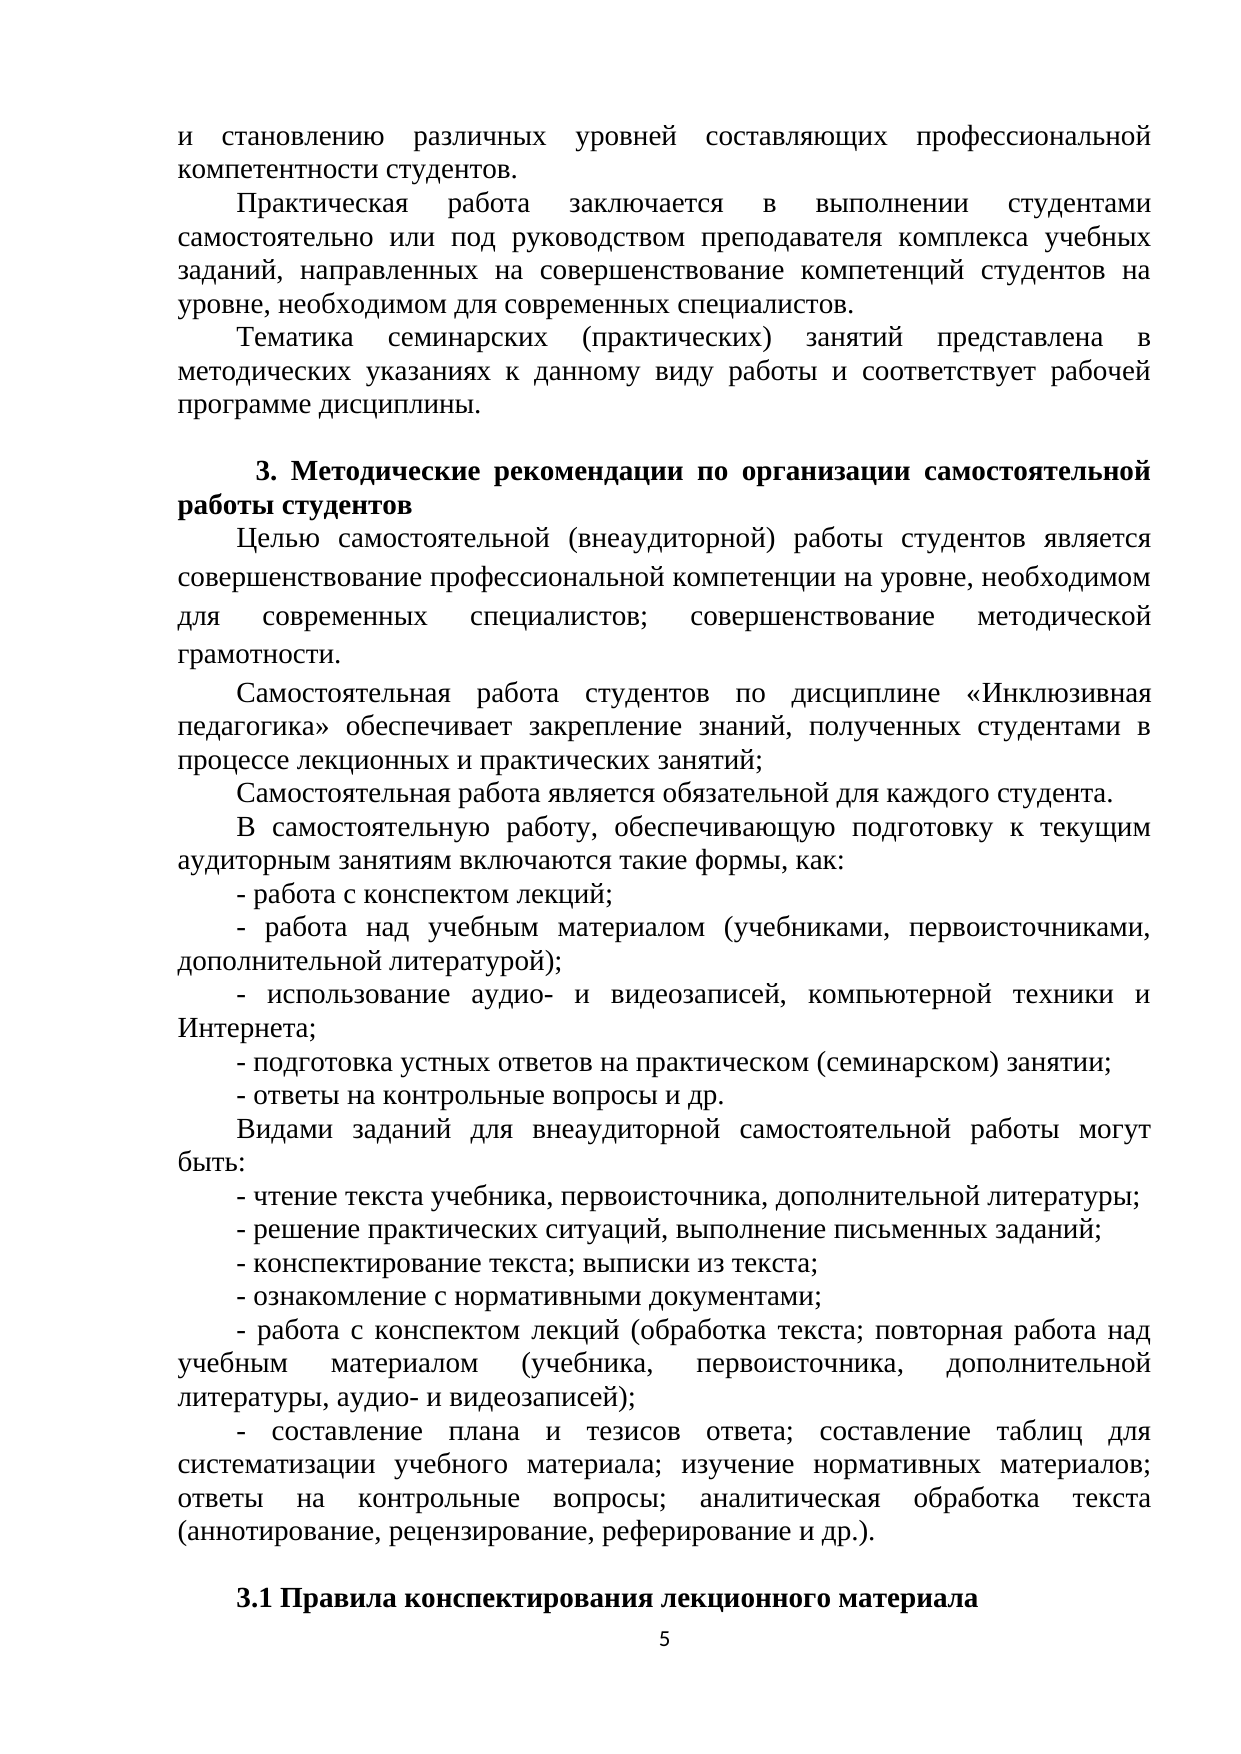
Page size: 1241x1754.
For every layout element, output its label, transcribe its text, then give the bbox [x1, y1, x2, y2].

text - решение практических ситуаций, выполнение письменных заданий; [177, 1211, 1152, 1245]
text - работа с конспектом лекций; [177, 876, 1152, 909]
text - составление плана и тезисов ответа; составление таблиц для систематизации учебного материала; изучение нормативных материалов; ответы на контрольные вопросы; аналитическая обработка текста (аннотирование, рецензирование, реферирование и др.). [177, 1413, 1152, 1547]
text - ответы на контрольные вопросы и др. [177, 1077, 1152, 1111]
text Целью самостоятельной (внеаудиторной) работы студентов является совершенствование профессиональной компетенции на уровне, необходимом для современных специалистов; совершенствование методической грамотности. [177, 521, 1152, 670]
text Практическая работа заключается в выполнении студентами самостоятельно или под руководством преподавателя комплекса учебных заданий, направленных на совершенствование компетенций студентов на уровне, необходимом для современных специалистов. [177, 185, 1152, 319]
text - подготовка устных ответов на практическом (семинарском) занятии; [177, 1044, 1152, 1077]
text - работа с конспектом лекций (обработка текста; повторная работа над учебным материалом (учебника, первоисточника, дополнительной литературы, аудио- и видеозаписей); [177, 1312, 1152, 1413]
text Тематика семинарских (практических) занятий представлена в методических указаниях к данному виду работы и соответствует рабочей программе дисциплины. [177, 319, 1152, 420]
text - работа над учебным материалом (учебниками, первоисточниками, дополнительной литературой); [177, 909, 1152, 977]
text Самостоятельная работа является обязательной для каждого студента. [177, 775, 1152, 809]
text - конспектирование текста; выписки из текста; [177, 1245, 1152, 1278]
text - ознакомление с нормативными документами; [177, 1278, 1152, 1312]
text В самостоятельную работу, обеспечивающую подготовку к текущим аудиторным занятиям включаются такие формы, как: [177, 809, 1152, 876]
text 3.1 Правила конспектирования лекционного материала [177, 1580, 1152, 1613]
text 3. Методические рекомендации по организации самостоятельной работы студентов [177, 453, 1152, 521]
text Самостоятельная работа студентов по дисциплине «Инклюзивная педагогика» обеспечивает закрепление знаний, полученных студентами в процессе лекционных и практических занятий; [177, 675, 1152, 775]
text Видами заданий для внеаудиторной самостоятельной работы могут быть: [177, 1111, 1152, 1178]
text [177, 118, 1152, 185]
text - чтение текста учебника, первоисточника, дополнительной литературы; [177, 1178, 1152, 1211]
text - использование аудио- и видеозаписей, компьютерной техники и Интернета; [177, 977, 1152, 1044]
